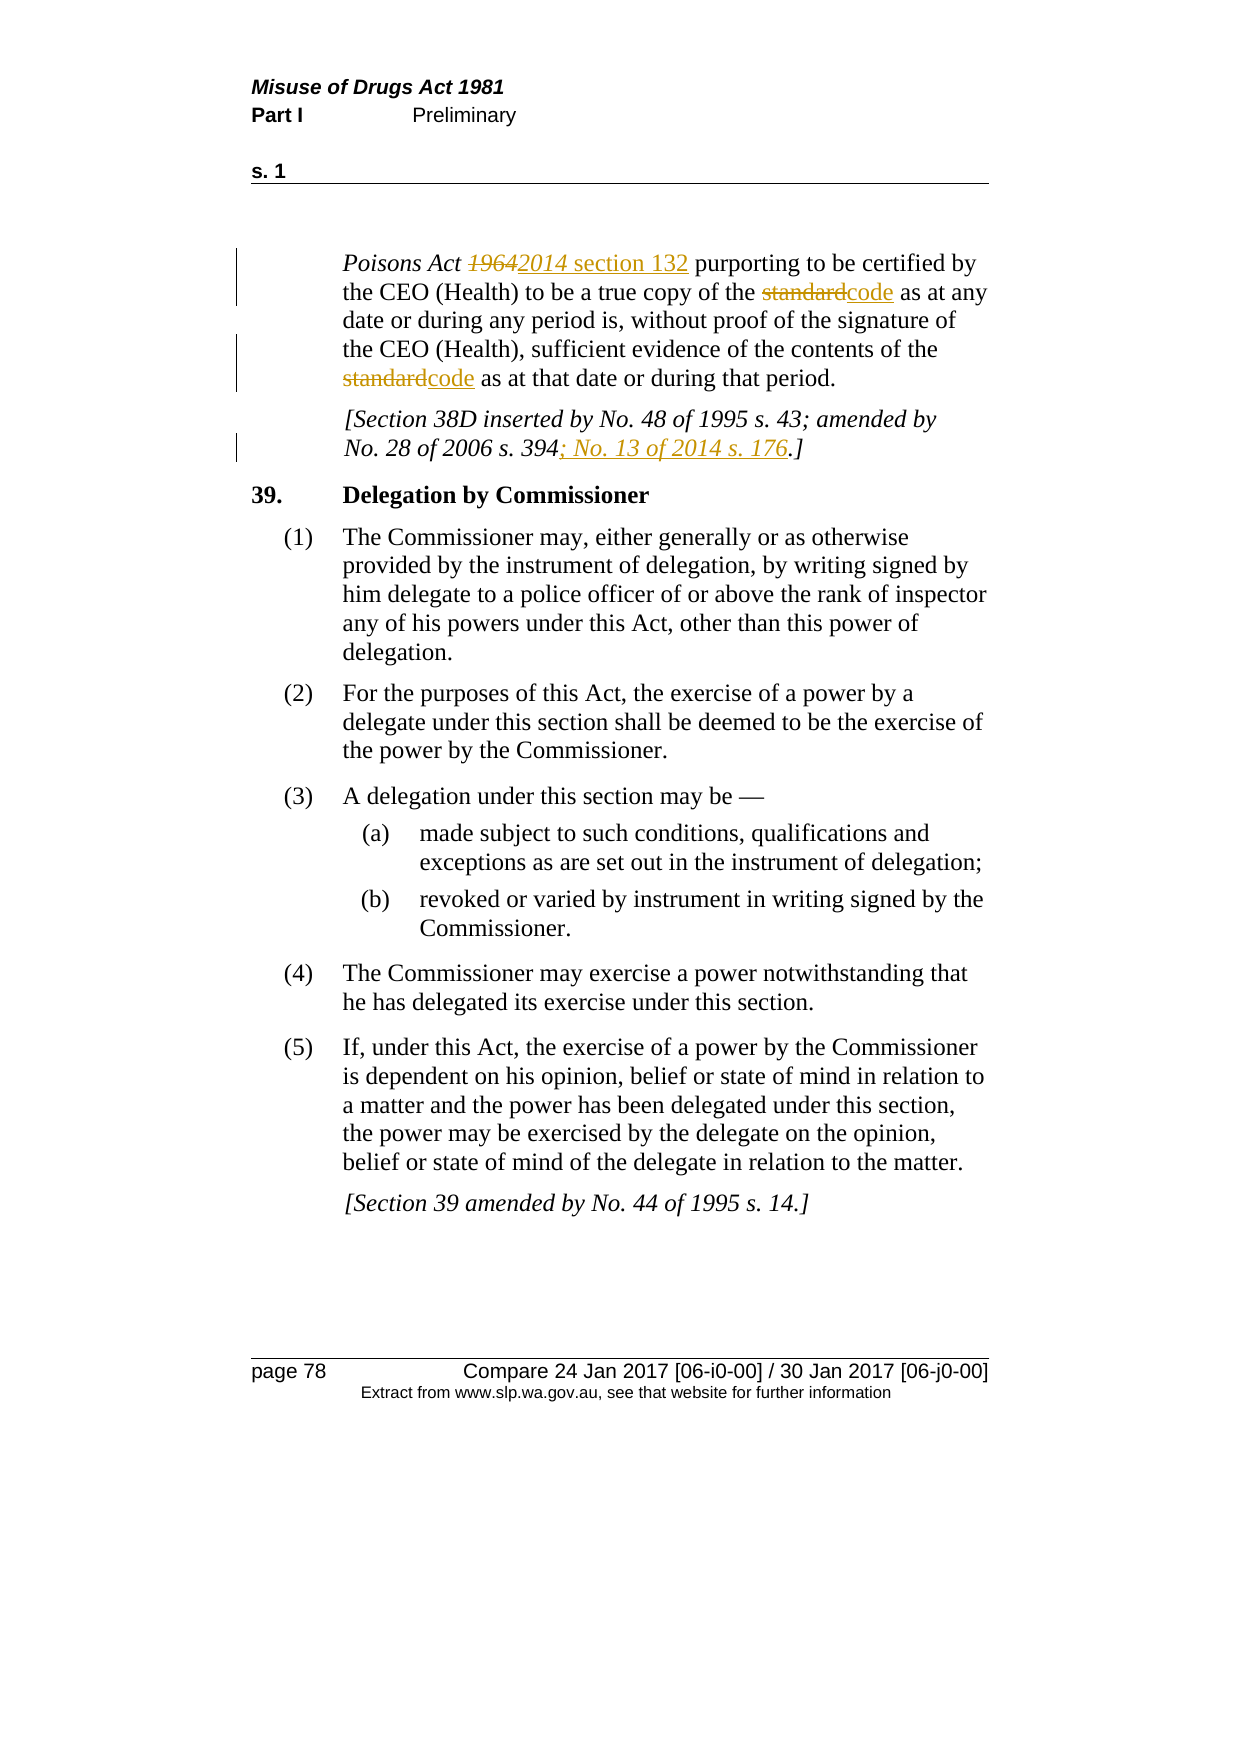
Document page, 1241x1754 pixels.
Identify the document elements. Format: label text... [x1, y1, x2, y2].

text (2) For the purposes of this Act, the exercise of a power by a delegate under this section shall be deemed to be the exercise of the power by the Commissioner. [251, 678, 989, 764]
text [251, 248, 989, 392]
text [Section 39 amended by No. 44 of 1995 s. 14.] [251, 1188, 989, 1217]
text (a) made subject to such conditions, qualifications and exceptions as are set out in the instrument of delegation; [251, 818, 989, 876]
subtitle 39. Delegation by Commissioner [251, 481, 989, 509]
text [Section 38D inserted by No. 48 of 1995 s. 43; amended by No. 28 of 2006 s. 394.] [251, 404, 989, 462]
text (3) A delegation under this section may be — [251, 781, 989, 810]
text (4) The Commissioner may exercise a power notwithstanding that he has delegated its exercise under this section. [251, 958, 989, 1016]
text (1) The Commissioner may, either generally or as otherwise provided by the instrument of delegation, by writing signed by him delegate to a police officer of or above the rank of inspector any of his powers under this Act, other than this power of delegation. [251, 522, 989, 666]
text (5) If, under this Act, the exercise of a power by the Commissioner is dependent on his opinion, belief or state of mind in relation to a matter and the power has been delegated under this section, the power may be exercised by the delegate on the opinion, belief or state of mind of the delegate in relation to the matter. [251, 1032, 989, 1176]
text (b) revoked or varied by instrument in writing signed by the Commissioner. [251, 884, 989, 941]
